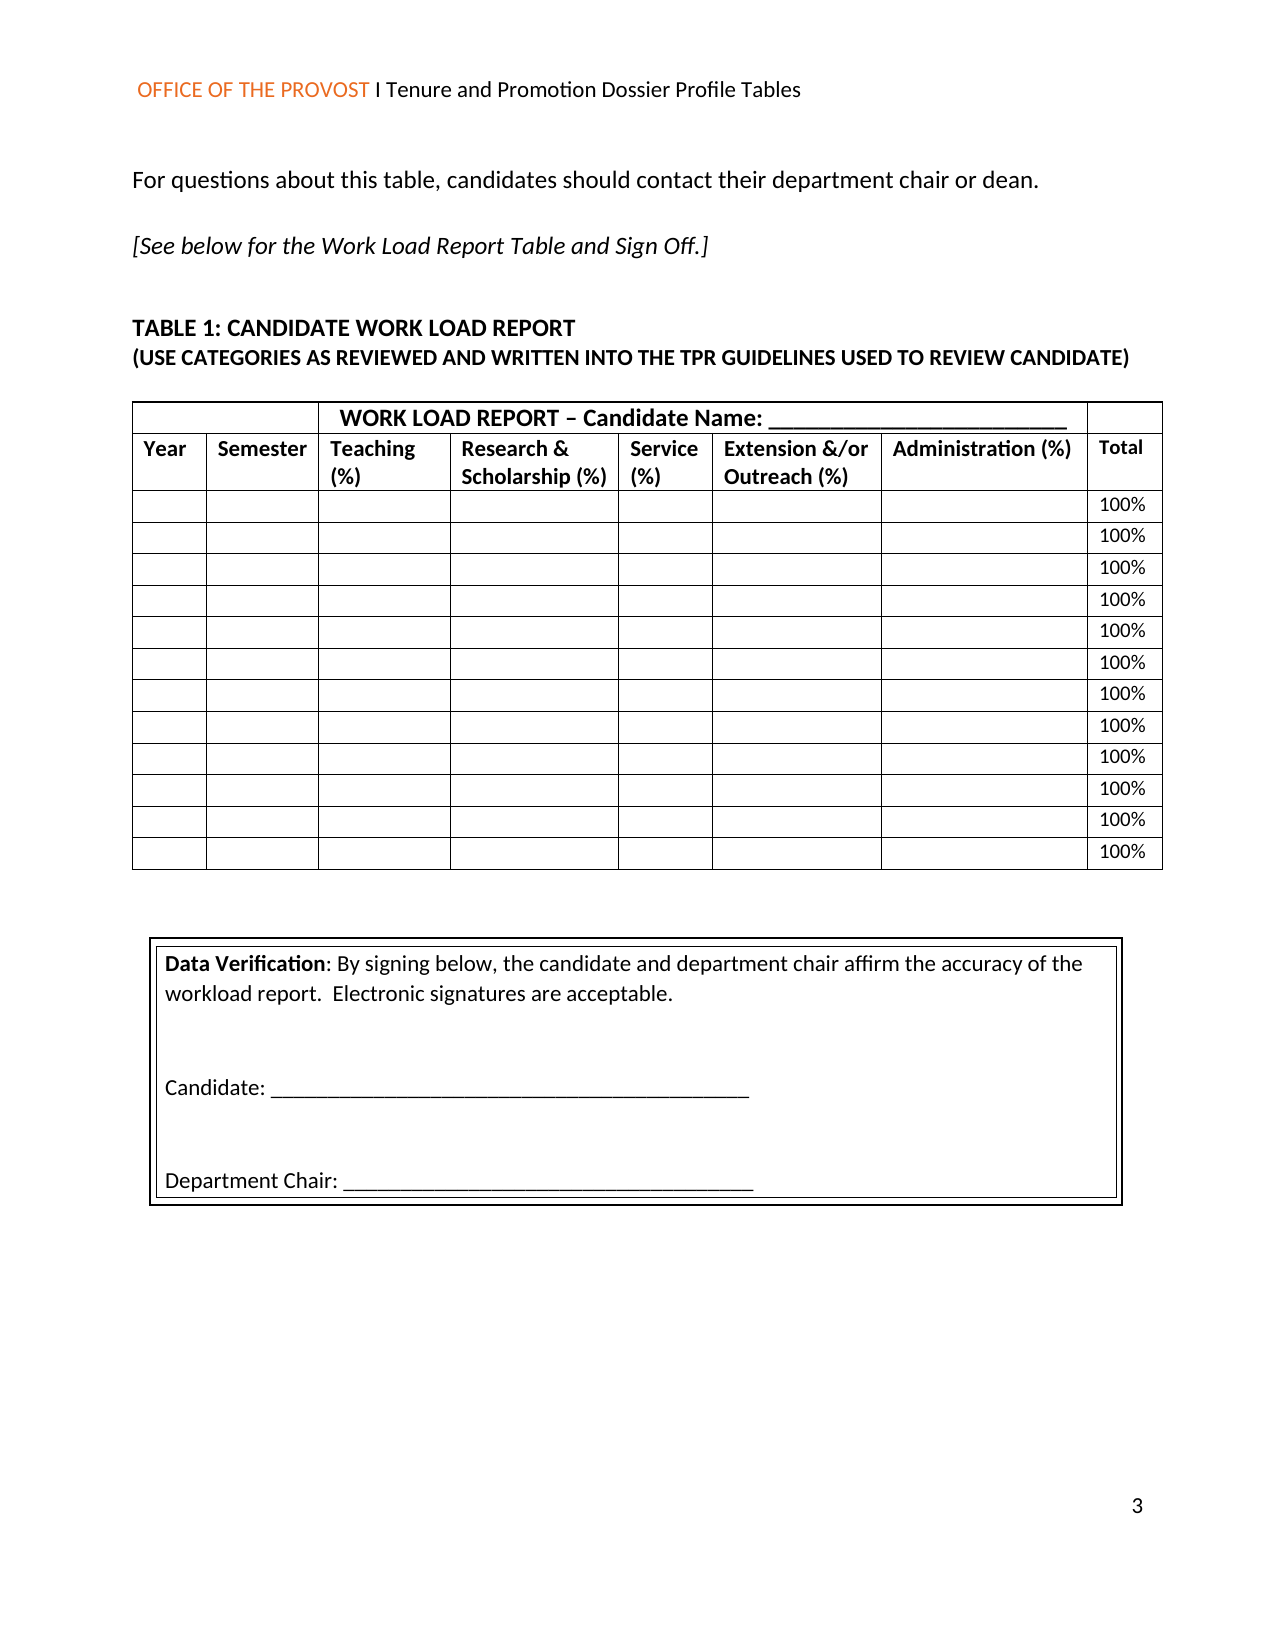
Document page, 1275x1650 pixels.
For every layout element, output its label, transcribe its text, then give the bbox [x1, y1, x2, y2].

table_cell [133, 775, 206, 806]
table_cell [319, 586, 450, 616]
table_cell [882, 649, 1087, 679]
table_header Work Load Report – Candidate Name: ________________________ [319, 403, 1087, 433]
table_cell [619, 680, 712, 711]
table_cell [319, 680, 450, 711]
table_cell [713, 775, 881, 806]
table_cell [713, 491, 881, 522]
table_cell 100% [1088, 554, 1162, 585]
table_cell [133, 491, 206, 522]
table_cell [619, 838, 712, 869]
table_cell 100% [1088, 617, 1162, 648]
table_cell [713, 586, 881, 616]
table_cell [207, 586, 318, 616]
table_cell [451, 744, 618, 774]
table_cell [133, 807, 206, 837]
text (use categories as reviewed and written into the TPR guidelines used to review candidate) [132, 343, 1143, 371]
table_cell [882, 744, 1087, 774]
table_cell 100% [1088, 807, 1162, 837]
table_cell 100% [1088, 586, 1162, 616]
table_cell [319, 523, 450, 553]
table_cell [619, 617, 712, 648]
table_cell [319, 775, 450, 806]
table_cell [451, 775, 618, 806]
table_cell [207, 775, 318, 806]
table_cell [207, 712, 318, 742]
table_cell 100% [1088, 744, 1162, 774]
table_cell [319, 744, 450, 774]
table_cell [451, 554, 618, 585]
table_cell [451, 491, 618, 522]
table_cell [451, 838, 618, 869]
table_cell Semester [207, 434, 318, 490]
table_cell [207, 554, 318, 585]
table_cell [133, 523, 206, 553]
table_cell Year [133, 434, 206, 490]
table_cell [619, 491, 712, 522]
table_cell [713, 807, 881, 837]
table_cell Teaching (%) [319, 434, 450, 490]
table_cell [133, 838, 206, 869]
table_cell [207, 838, 318, 869]
table_cell [451, 523, 618, 553]
table_cell [882, 680, 1087, 711]
table_cell 100% [1088, 491, 1162, 522]
table_cell [882, 617, 1087, 648]
table_cell [619, 712, 712, 742]
table_cell [713, 554, 881, 585]
table_cell [451, 807, 618, 837]
table_cell [133, 649, 206, 679]
table_cell [882, 554, 1087, 585]
table_cell [619, 744, 712, 774]
table_cell [882, 807, 1087, 837]
table_cell [207, 491, 318, 522]
table_cell [713, 838, 881, 869]
table_cell [319, 617, 450, 648]
table_cell [713, 523, 881, 553]
table_cell [713, 649, 881, 679]
table_cell [133, 554, 206, 585]
table_cell 100% [1088, 680, 1162, 711]
list [See below for the Work Load Report Table and Sign Off.] [132, 230, 1143, 260]
table_cell [133, 586, 206, 616]
table_cell [133, 744, 206, 774]
table_header [1088, 403, 1162, 433]
table_cell [207, 649, 318, 679]
table_cell [319, 649, 450, 679]
table_cell Service (%) [619, 434, 712, 490]
table_cell [207, 617, 318, 648]
table_cell [133, 712, 206, 742]
table_cell [451, 712, 618, 742]
table_cell [619, 523, 712, 553]
table_cell [882, 586, 1087, 616]
table_cell [619, 807, 712, 837]
table_cell Extension &/or Outreach (%) [713, 434, 881, 490]
table_cell [713, 744, 881, 774]
table_cell [882, 523, 1087, 553]
table_cell [882, 775, 1087, 806]
table_cell 100% [1088, 838, 1162, 869]
table_cell [319, 807, 450, 837]
table_cell 100% [1088, 523, 1162, 553]
table_cell [619, 775, 712, 806]
table_cell 100% [1088, 649, 1162, 679]
table_cell [207, 523, 318, 553]
table_cell [619, 586, 712, 616]
table_cell [451, 680, 618, 711]
table_cell Research & Scholarship (%) [451, 434, 618, 490]
table_cell [319, 554, 450, 585]
table_cell [882, 491, 1087, 522]
table_cell [713, 712, 881, 742]
table_cell [207, 680, 318, 711]
table_cell [451, 649, 618, 679]
table_cell [319, 712, 450, 742]
table_cell [133, 680, 206, 711]
table_cell [133, 617, 206, 648]
table_cell [882, 838, 1087, 869]
table_cell [451, 586, 618, 616]
table_header [133, 403, 318, 433]
table_cell [713, 680, 881, 711]
table_cell [619, 554, 712, 585]
table_cell [882, 712, 1087, 742]
table_cell Administration (%) [882, 434, 1087, 490]
text TABLE 1: Candidate Work Load Report [132, 312, 1143, 343]
table_cell [319, 491, 450, 522]
table_cell [451, 617, 618, 648]
table_cell [619, 649, 712, 679]
table_cell [319, 838, 450, 869]
table_cell [207, 807, 318, 837]
list For questions about this table, candidates should contact their department chair or dean. [132, 164, 1143, 194]
table_cell Total [1088, 434, 1162, 490]
table_cell 100% [1088, 775, 1162, 806]
table_cell [713, 617, 881, 648]
table_cell 100% [1088, 712, 1162, 742]
table_cell [207, 744, 318, 774]
